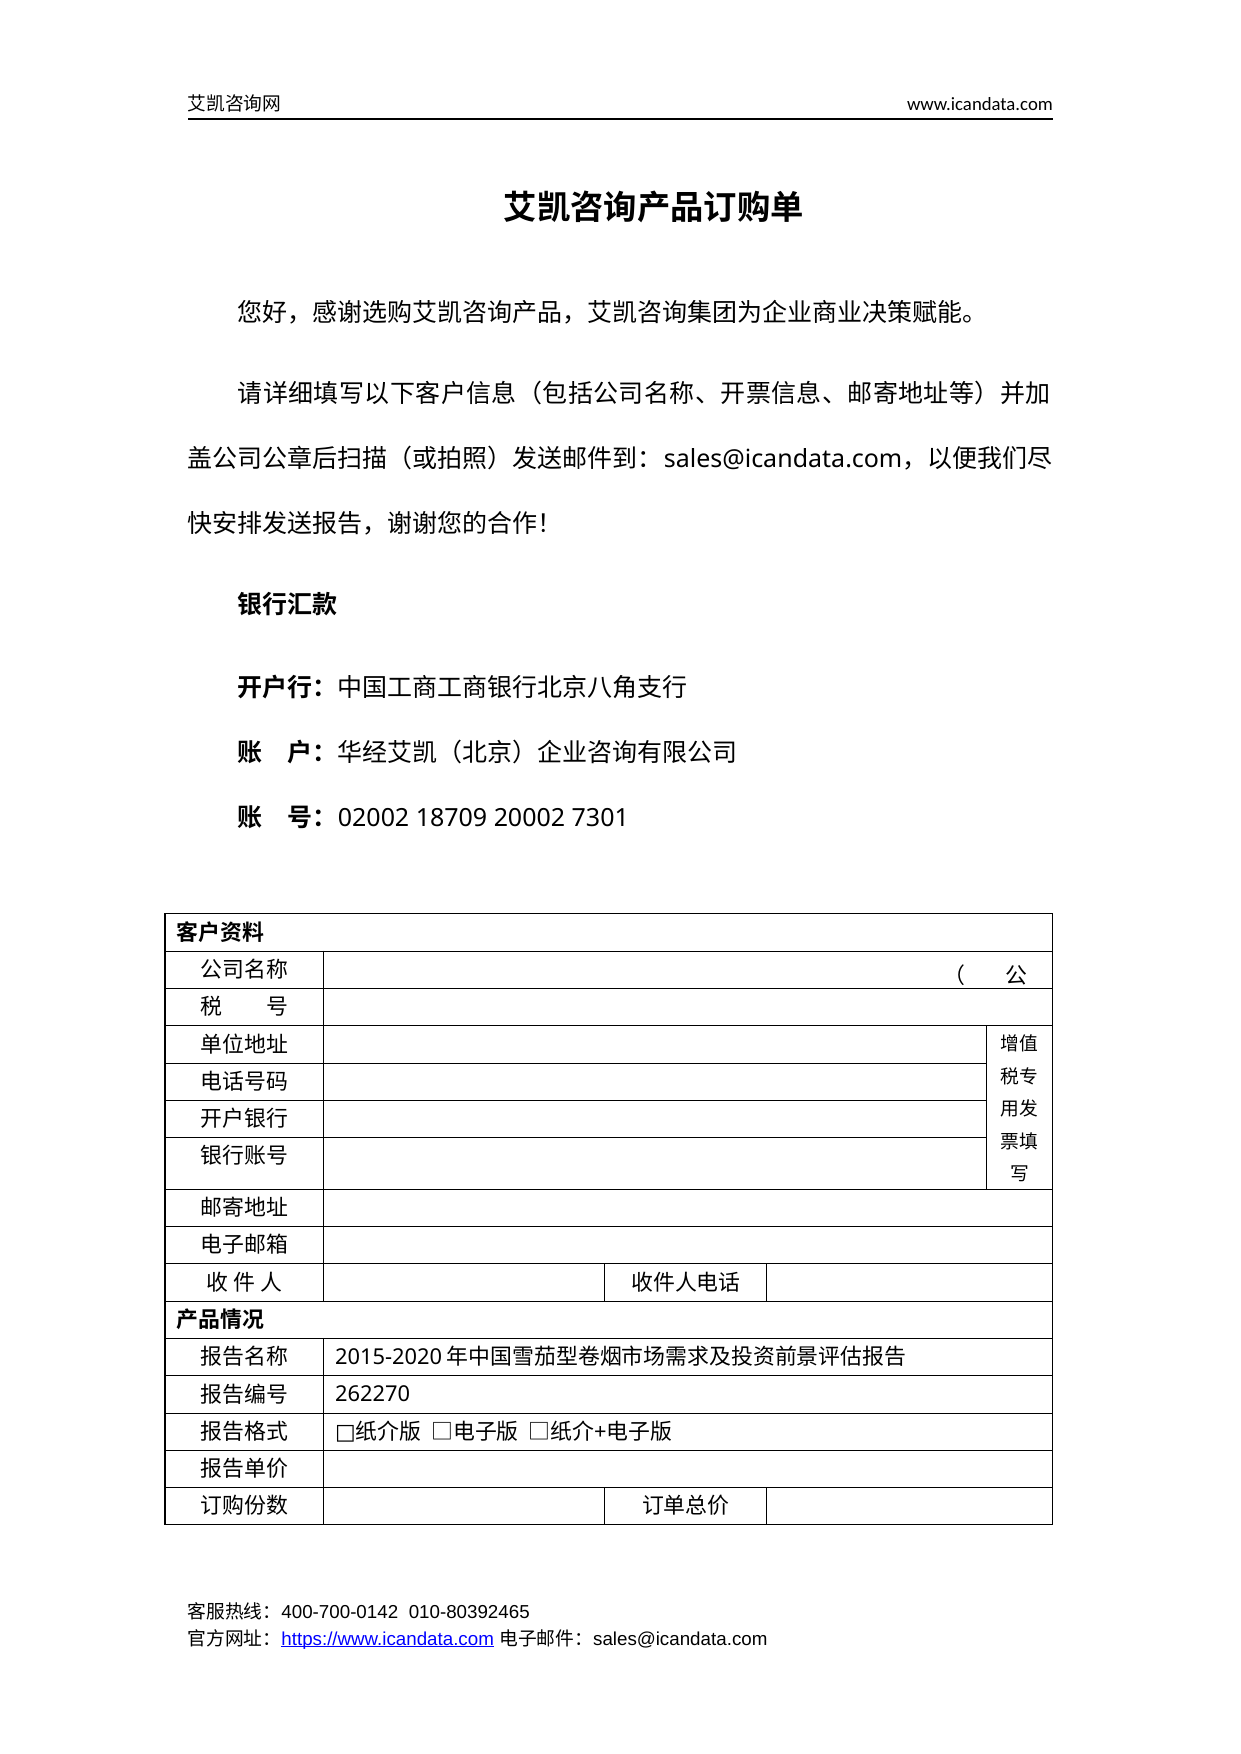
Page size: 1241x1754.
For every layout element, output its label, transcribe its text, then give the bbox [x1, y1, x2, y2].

table_cell 增值税专用发票填写 [987, 1026, 1052, 1189]
table_cell 银行账号 [166, 1138, 323, 1189]
table_cell 订购份数 [166, 1488, 323, 1524]
table_cell 开户银行 [166, 1101, 323, 1137]
table_cell [324, 952, 1052, 988]
table_cell [324, 1227, 1052, 1263]
text 您好，感谢选购艾凯咨询产品，艾凯咨询集团为企业商业决策赋能。 [187, 278, 1053, 343]
table_cell □纸介版 □电子版 □纸介+电子版 [324, 1414, 1052, 1450]
table_cell 电话号码 [166, 1064, 323, 1100]
text 银行汇款 [187, 570, 1053, 635]
table_cell 报告名称 [166, 1339, 323, 1375]
table_cell [324, 1101, 986, 1137]
table_cell [767, 1488, 1052, 1524]
table_cell 电子邮箱 [166, 1227, 323, 1263]
table_cell [324, 1064, 986, 1100]
table_cell [324, 1451, 1052, 1487]
table_cell 报告格式 [166, 1414, 323, 1450]
table_cell [324, 1488, 604, 1524]
table_header 客户资料 [166, 914, 1052, 951]
table_cell 2015-2020年中国雪茄型卷烟市场需求及投资前景评估报告 [324, 1339, 1052, 1375]
table_cell 报告单价 [166, 1451, 323, 1487]
table_cell 报告编号 [166, 1376, 323, 1412]
table_cell [324, 1264, 604, 1301]
table_cell 订单总价 [605, 1488, 766, 1524]
text 账 号：02002 18709 20002 7301 [187, 783, 1053, 848]
table_cell 收 件 人 [166, 1264, 323, 1301]
table_cell 产品情况 [166, 1302, 1052, 1338]
table_cell 邮寄地址 [166, 1190, 323, 1226]
table_cell [324, 989, 1052, 1025]
text 账 户：华经艾凯（北京）企业咨询有限公司 [187, 718, 1053, 783]
table_cell 收件人电话 [605, 1264, 766, 1301]
table_cell [324, 1026, 986, 1062]
text 请详细填写以下客户信息（包括公司名称、开票信息、邮寄地址等）并加盖公司公章后扫描（或拍照）发送邮件到：sales@icandata.com，以便我们尽快安排发送报告，谢谢您的合作！ [187, 359, 1053, 554]
text 艾凯咨询产品订购单 [187, 172, 1053, 237]
table_cell 262270 [324, 1376, 1052, 1412]
table_cell [767, 1264, 1052, 1301]
table_cell 税 号 [166, 989, 323, 1025]
table_cell 单位地址 [166, 1026, 323, 1062]
table_cell [324, 1138, 986, 1189]
table_cell 公司名称 [166, 952, 323, 988]
text 开户行：中国工商工商银行北京八角支行 [187, 653, 1053, 718]
table_cell [324, 1190, 1052, 1226]
